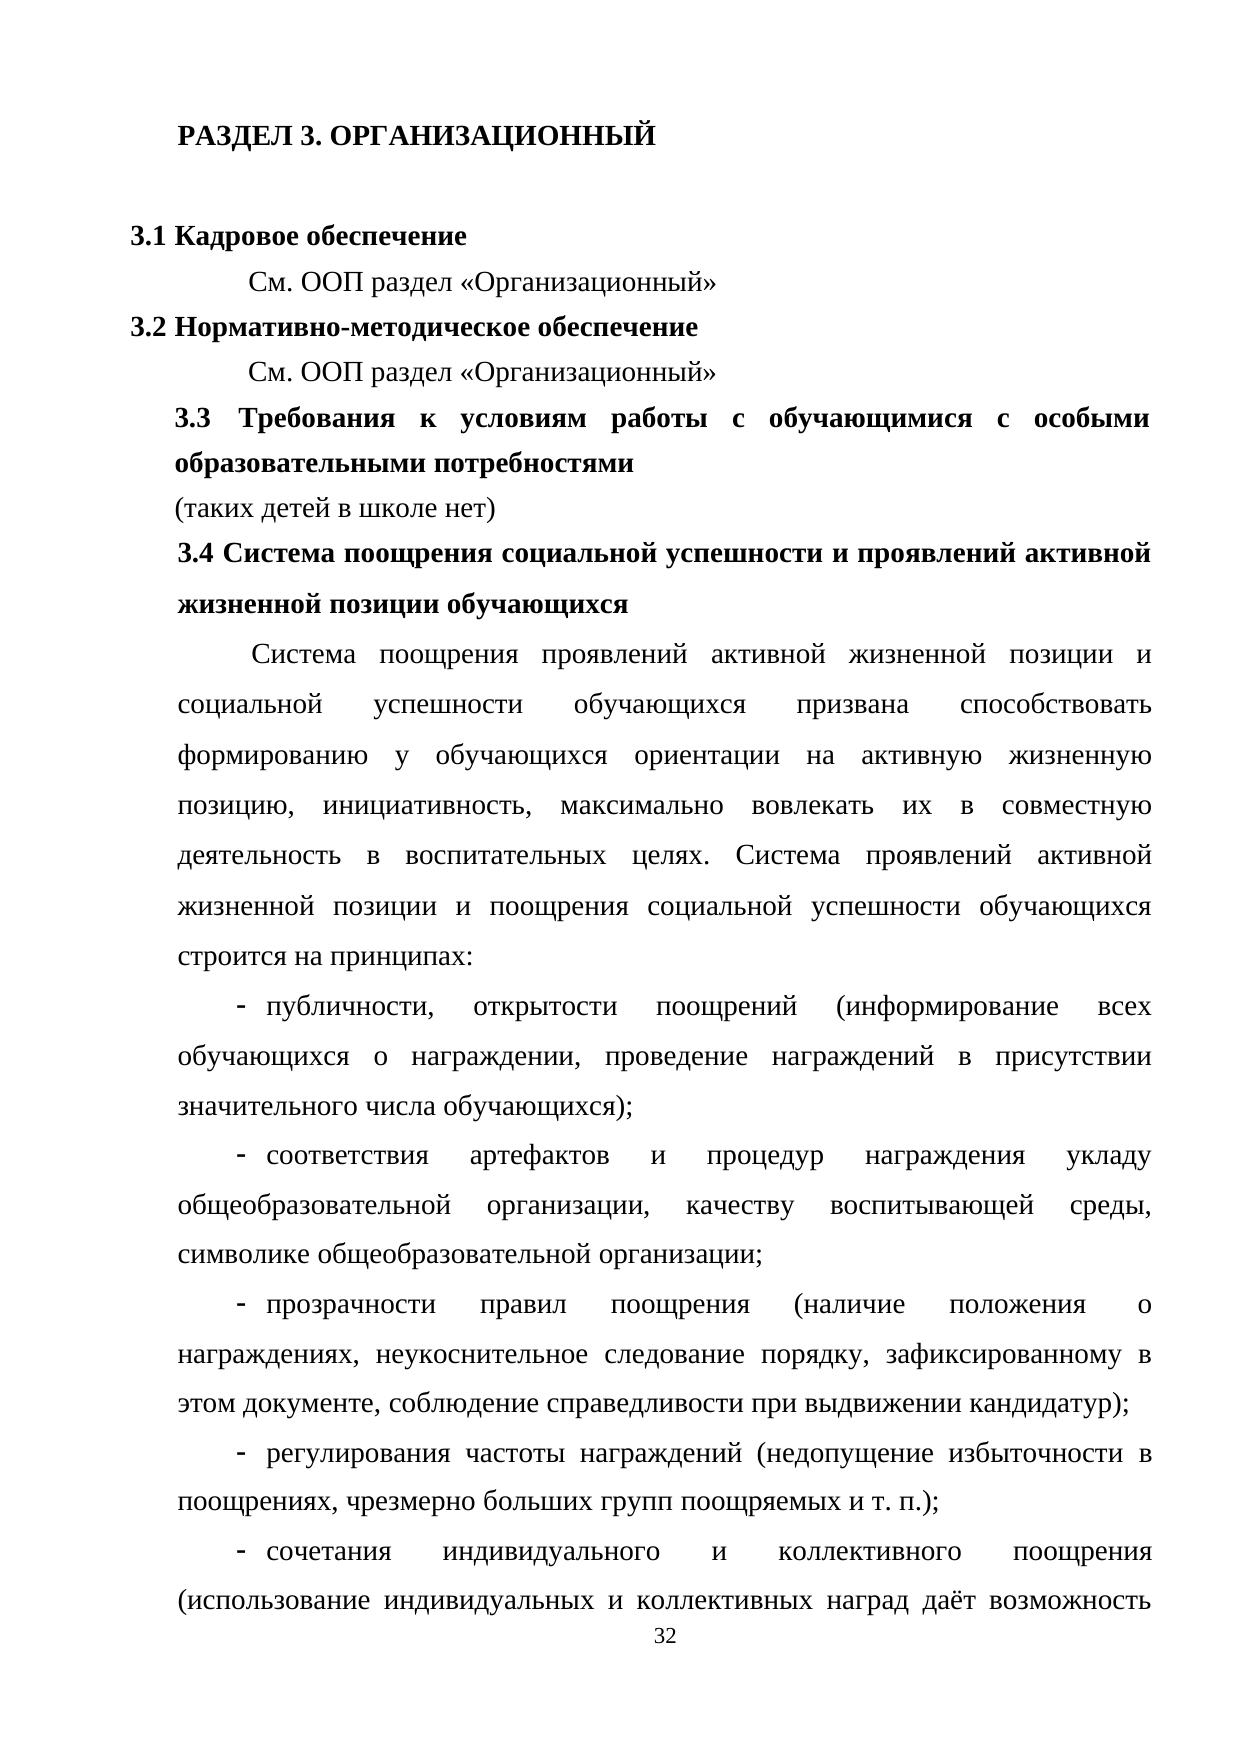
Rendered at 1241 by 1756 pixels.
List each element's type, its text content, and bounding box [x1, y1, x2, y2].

list регулирования частоты награждений (недопущение избыточности в поощрениях, чрезмерно больших групп поощряемых и т. п.); [177, 1435, 1152, 1517]
subtitle Система поощрения социальной успешности и проявлений активной жизненной позиции обучающихся [177, 536, 1152, 619]
list соответствия артефактов и процедур награждения укладу общеобразовательной организации, качеству воспитывающей среды, символике общеобразовательной организации; [177, 1137, 1152, 1270]
subtitle Нормативно-методическое обеспечение [130, 309, 1150, 342]
text Система поощрения проявлений активной жизненной позиции и социальной успешности обучающихся призвана способствовать формированию у обучающихся ориентации на активную жизненную позицию, инициативность, максимально вовлекать их в совместную деятельность в воспитательных целях. Система проявлений активной жизненной позиции и поощрения социальной успешности обучающихся строится на принципах: [177, 636, 1152, 972]
list прозрачности правил поощрения (наличие положения о награждениях, неукоснительное следование порядку, зафиксированному в этом документе, соблюдение справедливости при выдвижении кандидатур); [177, 1286, 1152, 1419]
subtitle Кадровое обеспечение [130, 218, 1150, 252]
text (таких детей в школе нет) [174, 490, 1173, 524]
list публичности, открытости поощрений (информирование всех обучающихся о награждении, проведение награждений в присутствии значительного числа обучающихся); [177, 988, 1152, 1121]
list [177, 1533, 1152, 1616]
text См. ООП раздел «Организационный» [174, 354, 1150, 388]
subtitle РАЗДЕЛ 3. ОРГАНИЗАЦИОННЫЙ [177, 118, 1173, 151]
subtitle См. ООП раздел «Организационный» [174, 264, 1150, 297]
subtitle Требования к условиям работы с обучающимися с особыми образовательными потребностями [174, 400, 1150, 478]
